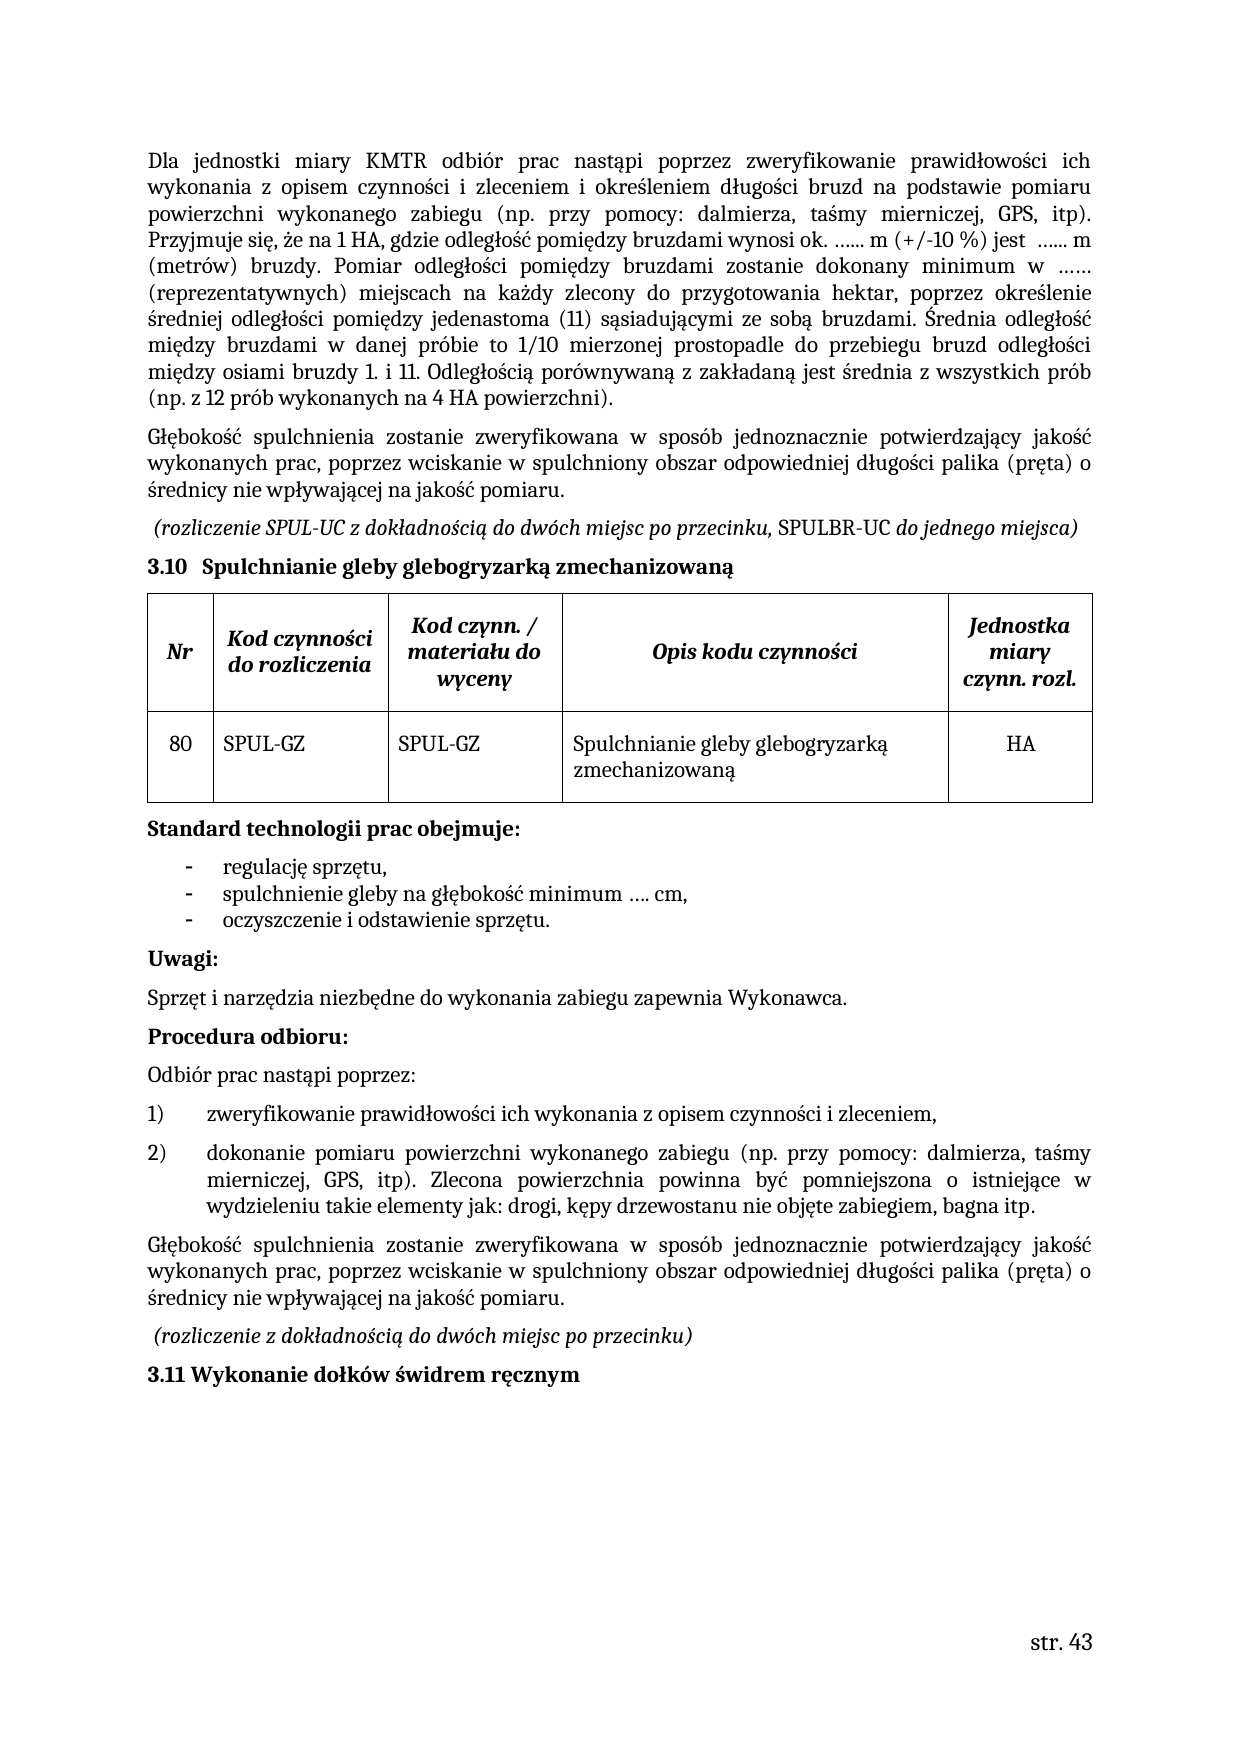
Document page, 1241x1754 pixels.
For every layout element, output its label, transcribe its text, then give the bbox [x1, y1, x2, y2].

list oczyszczenie i odstawienie sprzętu. [185, 907, 1093, 933]
text (rozliczenie z dokładnością do dwóch miejsc po przecinku) [148, 1323, 1093, 1349]
text Sprzęt i narzędzia niezbędne do wykonania zabiegu zapewnia Wykonawca. [148, 984, 1093, 1011]
text 3.11 Wykonanie dołków świdrem ręcznym [148, 1362, 1093, 1388]
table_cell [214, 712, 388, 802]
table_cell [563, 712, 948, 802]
text Procedura odbioru: [148, 1023, 1093, 1050]
text Uwagi: [148, 946, 1093, 972]
text 1) zweryfikowanie prawidłowości ich wykonania z opisem czynności i zleceniem, [148, 1101, 1093, 1127]
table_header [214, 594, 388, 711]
text (rozliczenie SPUL-UC z dokładnością do dwóch miejsc po przecinku, SPULBR-UC do jednego miejsca) [148, 515, 1093, 542]
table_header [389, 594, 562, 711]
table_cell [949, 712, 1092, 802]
text 2) dokonanie pomiaru powierzchni wykonanego zabiegu (np. przy pomocy: dalmierza, taśmy mierniczej, GPS, itp). Zlecona powierzchnia powinna być pomniejszona o istniejące w wydzieleniu takie elementy jak: drogi, kępy drzewostanu nie objęte zabiegiem, bagna itp. [148, 1140, 1093, 1219]
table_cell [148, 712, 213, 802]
text Dla jednostki miary KMTR odbiór prac nastąpi poprzez zweryfikowanie prawidłowości ich wykonania z opisem czynności i zleceniem i określeniem długości bruzd na podstawie pomiaru powierzchni wykonanego zabiegu (np. przy pomocy: dalmierza, taśmy mierniczej, GPS, itp). Przyjmuje się, że na 1 HA, gdzie odległość pomiędzy bruzdami wynosi ok. …... m (+/-10 %) jest …... m (metrów) bruzdy. Pomiar odległości pomiędzy bruzdami zostanie dokonany minimum w …… (reprezentatywnych) miejscach na każdy zlecony do przygotowania hektar, poprzez określenie średniej odległości pomiędzy jedenastoma (11) sąsiadującymi ze sobą bruzdami. Średnia odległość między bruzdami w danej próbie to 1/10 mierzonej prostopadle do przebiegu bruzd odległości między osiami bruzdy 1. i 11. Odległością porównywaną z zakładaną jest średnia z wszystkich prób (np. z 12 prób wykonanych na 4 HA powierzchni). [148, 148, 1093, 411]
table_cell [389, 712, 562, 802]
text 3.10 Spulchnianie gleby glebogryzarką zmechanizowaną [148, 554, 1093, 580]
text Głębokość spulchnienia zostanie zweryfikowana w sposób jednoznacznie potwierdzający jakość wykonanych prac, poprzez wciskanie w spulchniony obszar odpowiedniej długości palika (pręta) o średnicy nie wpływającej na jakość pomiaru. [148, 1232, 1093, 1311]
text Odbiór prac nastąpi poprzez: [148, 1062, 1093, 1089]
text Głębokość spulchnienia zostanie zweryfikowana w sposób jednoznacznie potwierdzający jakość wykonanych prac, poprzez wciskanie w spulchniony obszar odpowiedniej długości palika (pręta) o średnicy nie wpływającej na jakość pomiaru. [148, 424, 1093, 503]
list regulację sprzętu, [185, 854, 1093, 881]
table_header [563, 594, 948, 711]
list spulchnienie gleby na głębokość minimum …. cm, [185, 881, 1093, 907]
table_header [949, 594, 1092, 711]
text Standard technologii prac obejmuje: [148, 815, 1093, 842]
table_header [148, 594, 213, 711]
